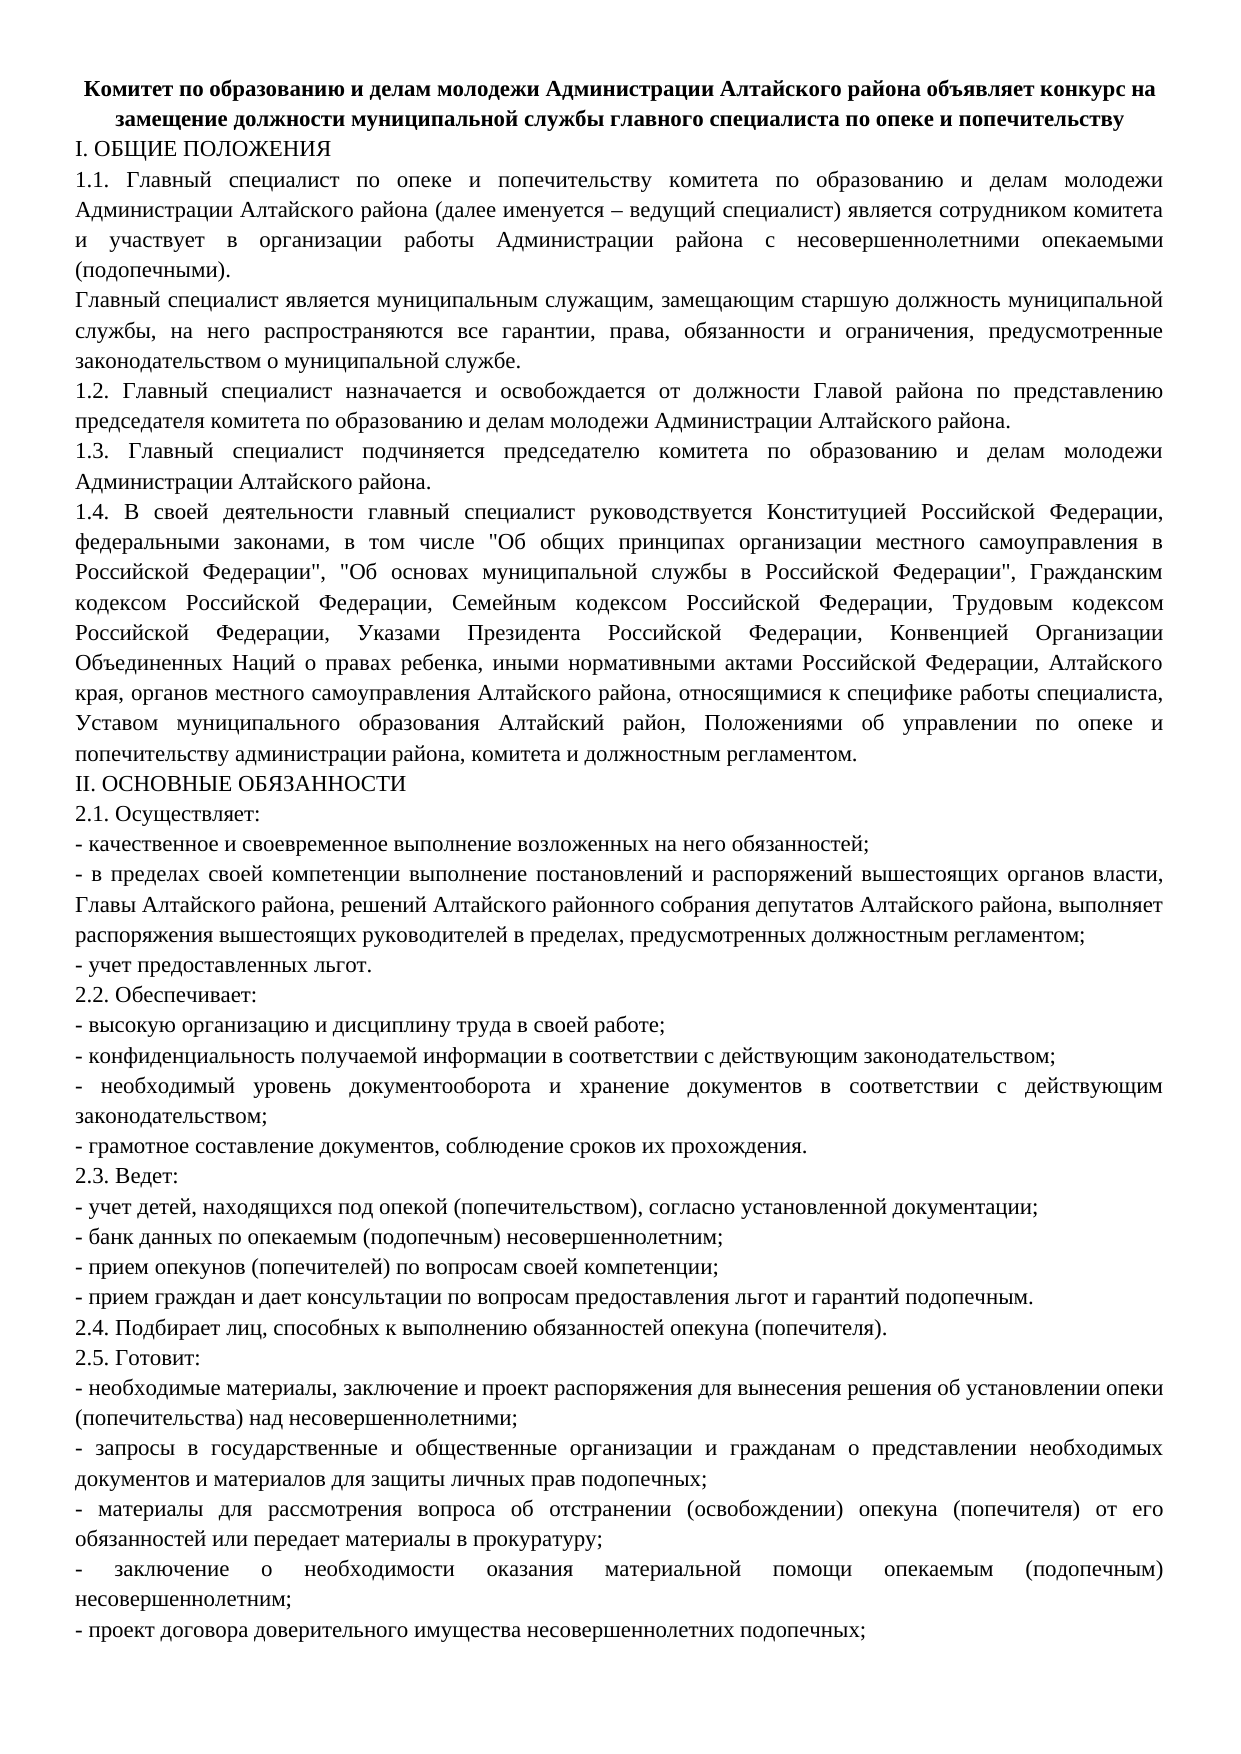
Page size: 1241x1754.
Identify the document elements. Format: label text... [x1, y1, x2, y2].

text - высокую организацию и дисциплину труда в своей работе; [75, 1011, 1165, 1038]
text - качественное и своевременное выполнение возложенных на него обязанностей; [75, 830, 1165, 857]
text - учет детей, находящихся под опекой (попечительством), согласно установленной документации; [75, 1193, 1165, 1219]
text - в пределах своей компетенции выполнение постановлений и распоряжений вышестоящих органов власти, Главы Алтайского района, решений Алтайского районного собрания депутатов Алтайского района, выполняет распоряжения вышестоящих руководителей в пределах, предусмотренных должностным регламентом; [75, 860, 1165, 947]
text 2.4. Подбирает лиц, способных к выполнению обязанностей опекуна (попечителя). [75, 1313, 1165, 1340]
text 1.3. Главный специалист подчиняется председателю комитета по образованию и делам молодежи Администрации Алтайского района. [75, 437, 1165, 494]
text - проект договора доверительного имущества несовершеннолетних подопечных; [75, 1616, 1165, 1642]
text 2.5. Готовит: [75, 1344, 1165, 1370]
text - прием граждан и дает консультации по вопросам предоставления льгот и гарантий подопечным. [75, 1283, 1165, 1310]
text - запросы в государственные и общественные организации и гражданам о представлении необходимых документов и материалов для защиты личных прав подопечных; [75, 1434, 1165, 1491]
text Главный специалист является муниципальным служащим, замещающим старшую должность муниципальной службы, на него распространяются все гарантии, права, обязанности и ограничения, предусмотренные законодательством о муниципальной службе. [75, 286, 1165, 373]
text - необходимые материалы, заключение и проект распоряжения для вынесения решения об установлении опеки (попечительства) над несовершеннолетними; [75, 1374, 1165, 1431]
text 1.1. Главный специалист по опеке и попечительству комитета по образованию и делам молодежи Администрации Алтайского района (далее именуется – ведущий специалист) является сотрудником комитета и участвует в организации работы Администрации района с несовершеннолетними опекаемыми (подопечными). [75, 166, 1165, 283]
text - грамотное составление документов, соблюдение сроков их прохождения. [75, 1132, 1165, 1159]
text - прием опекунов (попечителей) по вопросам своей компетенции; [75, 1253, 1165, 1279]
text - банк данных по опекаемым (подопечным) несовершеннолетним; [75, 1223, 1165, 1249]
text II. ОСНОВНЫЕ ОБЯЗАННОСТИ [75, 770, 1165, 796]
text 2.1. Осуществляет: [75, 800, 1165, 826]
text - учет предоставленных льгот. [75, 951, 1165, 977]
text 2.3. Ведет: [75, 1162, 1165, 1189]
text 1.4. В своей деятельности главный специалист руководствуется Конституцией Российской Федерации, федеральными законами, в том числе "Об общих принципах организации местного самоуправления в Российской Федерации", "Об основах муниципальной службы в Российской Федерации", Гражданским кодексом Российской Федерации, Семейным кодексом Российской Федерации, Трудовым кодексом Российской Федерации, Указами Президента Российской Федерации, Конвенцией Организации Объединенных Наций о правах ребенка, иными нормативными актами Российской Федерации, Алтайского края, органов местного самоуправления Алтайского района, относящимися к специфике работы специалиста, Уставом муниципального образования Алтайский район, Положениями об управлении по опеке и попечительству администрации района, комитета и должностным регламентом. [75, 498, 1165, 766]
text - материалы для рассмотрения вопроса об отстранении (освобождении) опекуна (попечителя) от его обязанностей или передает материалы в прокуратуру; [75, 1495, 1165, 1551]
text - заключение о необходимости оказания материальной помощи опекаемым (подопечным) несовершеннолетним; [75, 1555, 1165, 1612]
text 2.2. Обеспечивает: [75, 981, 1165, 1008]
text Комитет по образованию и делам молодежи Администрации Алтайского района объявляет конкурс на замещение должности муниципальной службы главного специалиста по опеке и попечительству [75, 75, 1165, 132]
text - конфиденциальность получаемой информации в соответствии с действующим законодательством; [75, 1042, 1165, 1068]
text - необходимый уровень документооборота и хранение документов в соответствии с действующим законодательством; [75, 1072, 1165, 1128]
text 1.2. Главный специалист назначается и освобождается от должности Главой района по представлению председателя комитета по образованию и делам молодежи Администрации Алтайского района. [75, 377, 1165, 434]
text I. ОБЩИЕ ПОЛОЖЕНИЯ [75, 135, 1165, 162]
